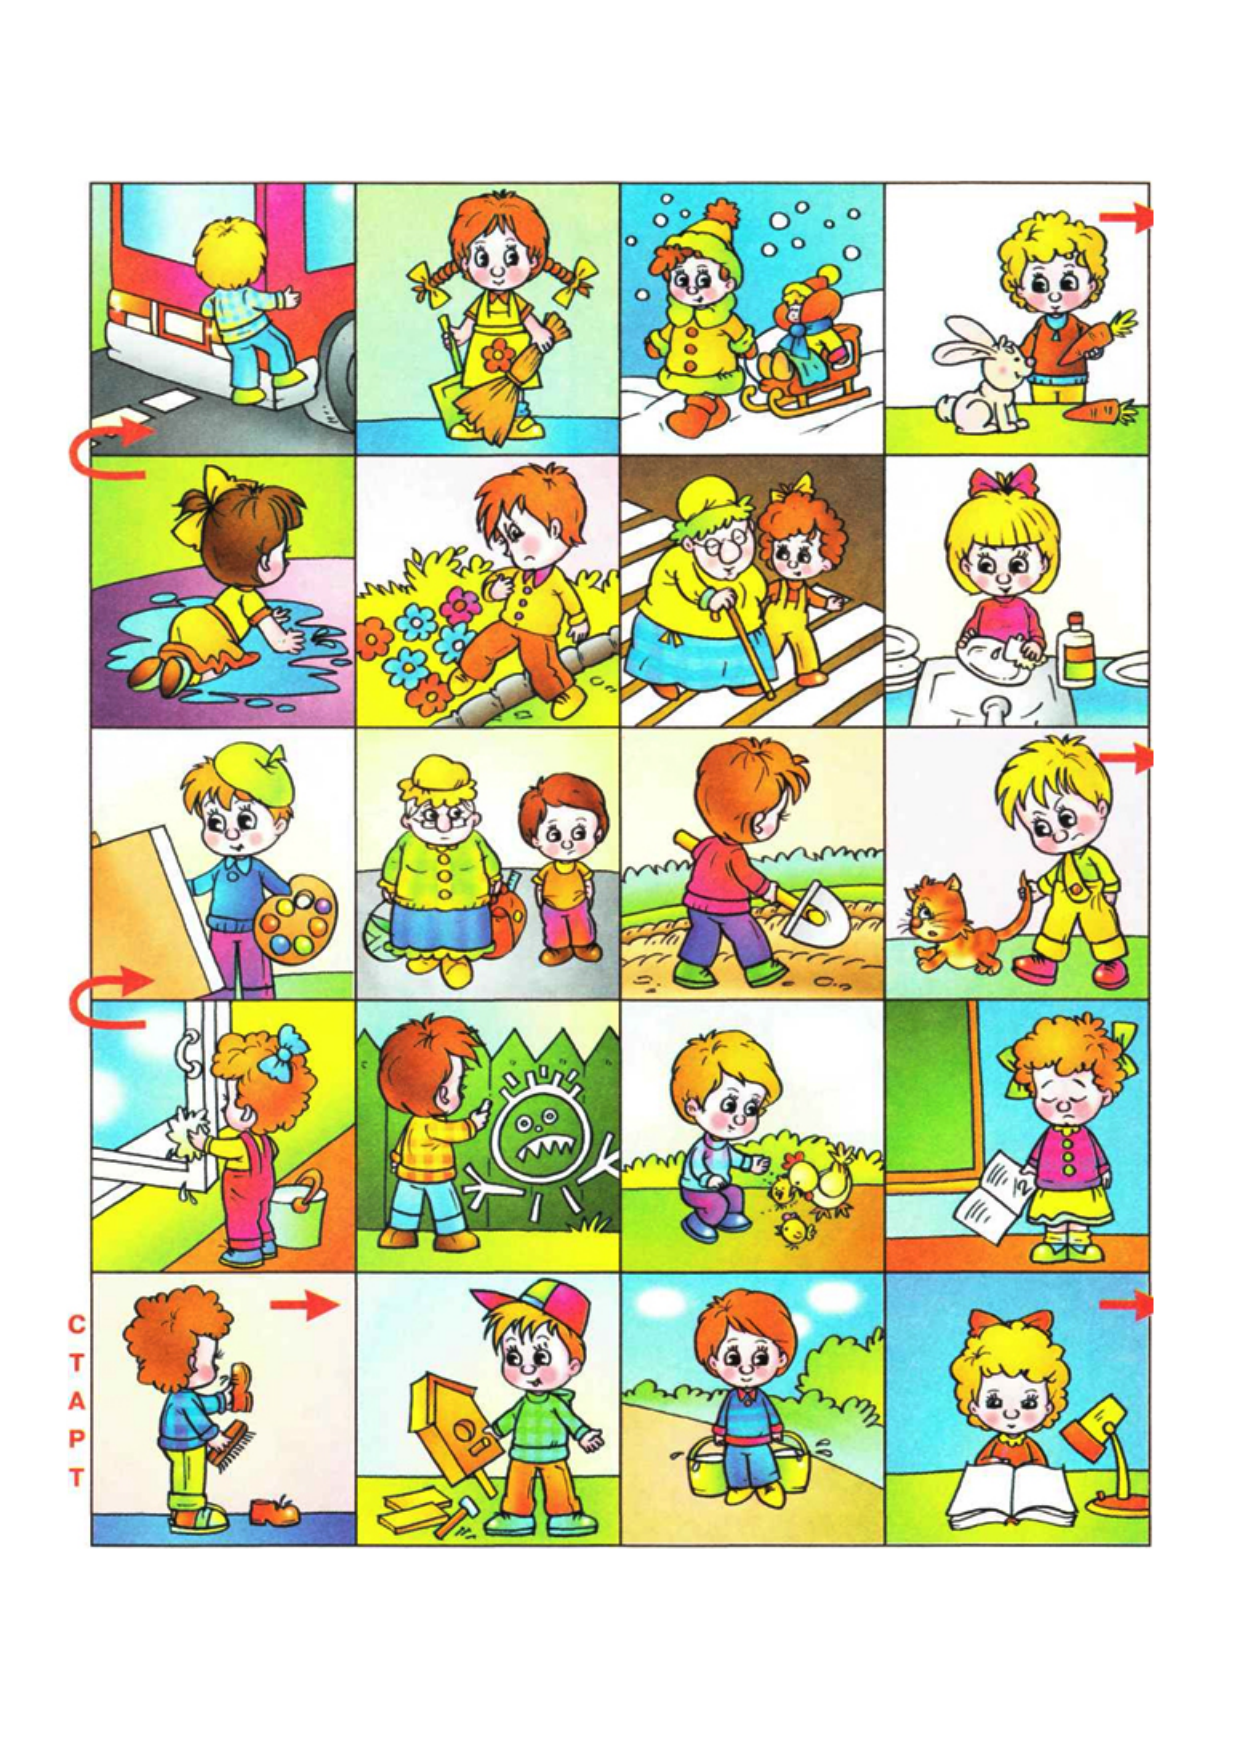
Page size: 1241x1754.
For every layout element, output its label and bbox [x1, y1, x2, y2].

picture [65, 178, 1155, 1547]
